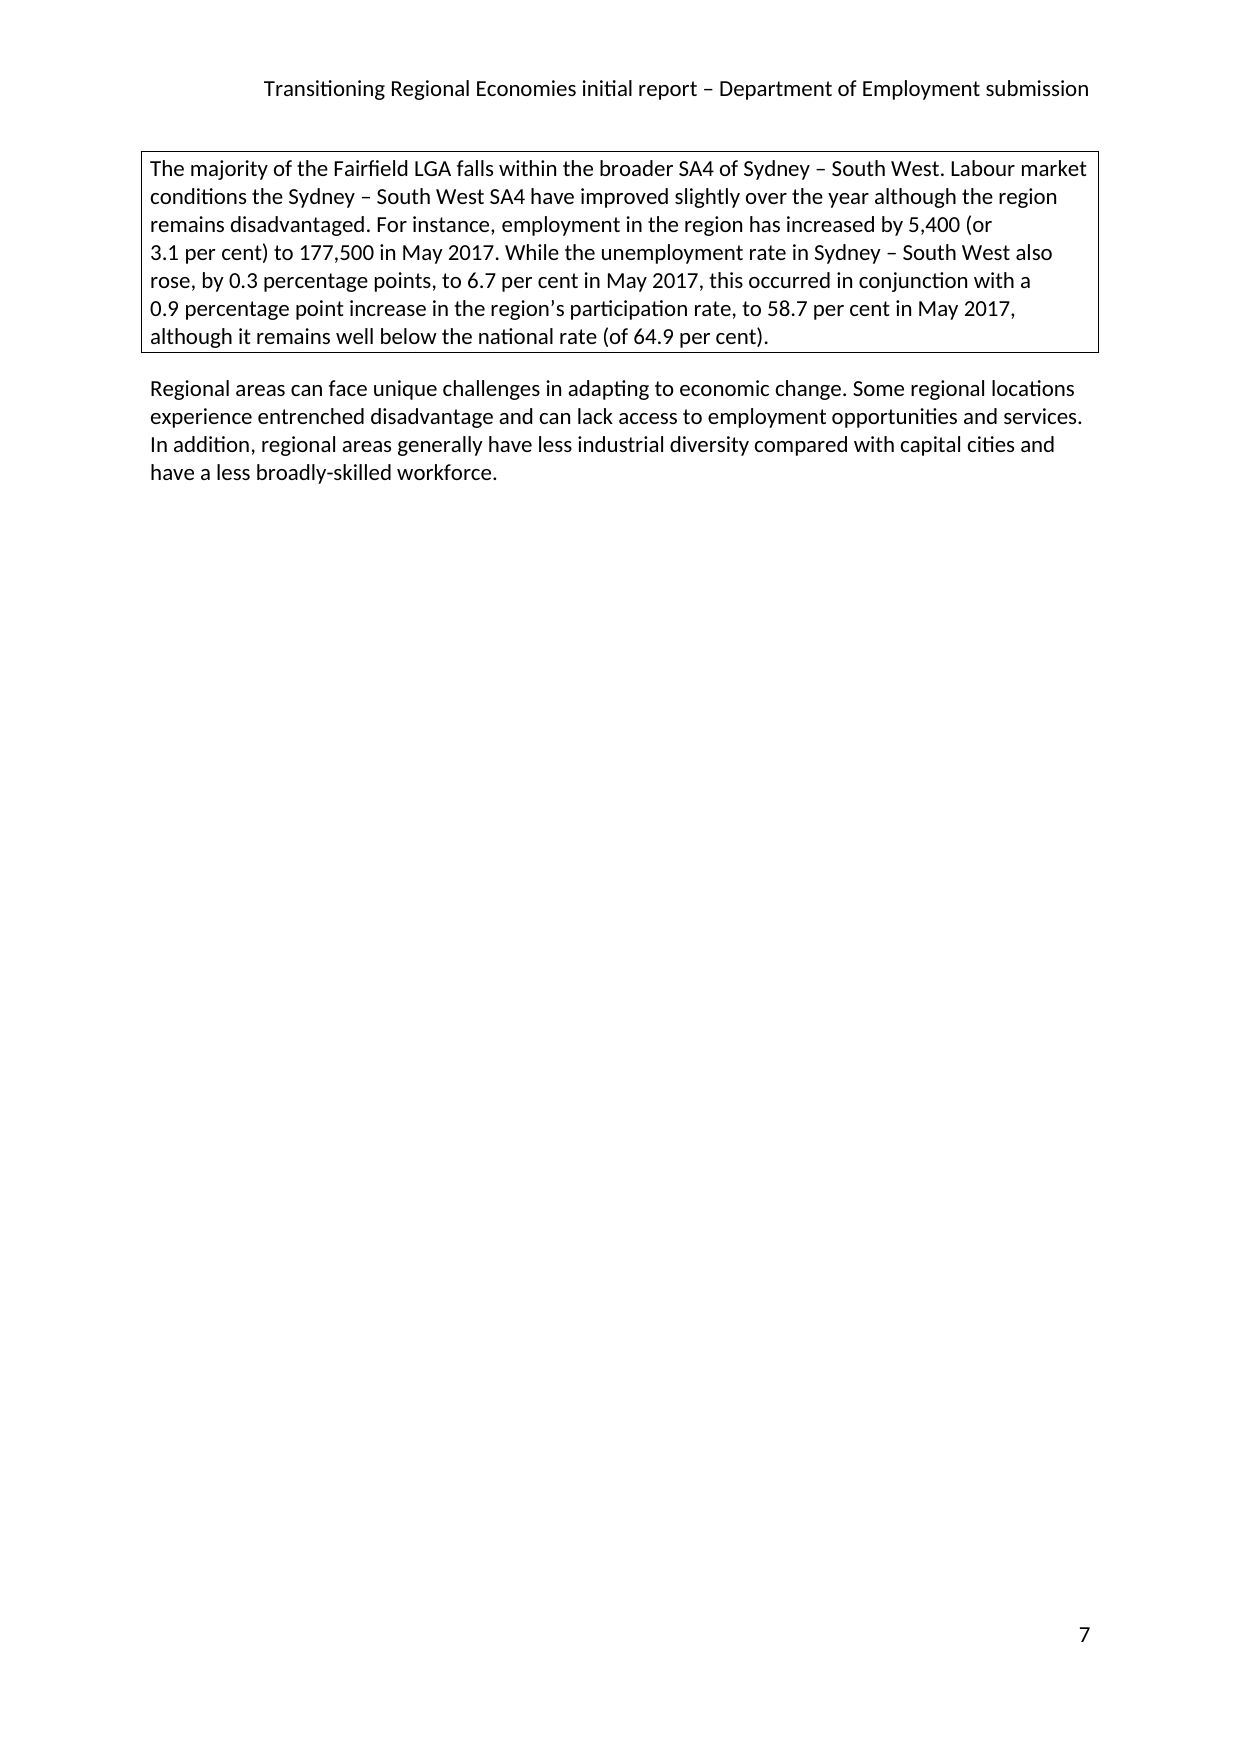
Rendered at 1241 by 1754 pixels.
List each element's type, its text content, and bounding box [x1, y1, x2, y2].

text The majority of the Fairfield LGA falls within the broader SA4 of Sydney – South West. Labour market conditions the Sydney – South West SA4 have improved slightly over the year although the region remains disadvantaged. For instance, employment in the region has increased by 5,400 (or 3.1 per cent) to 177,500 in May 2017. While the unemployment rate in Sydney – South West also rose, by 0.3 percentage points, to 6.7 per cent in May 2017, this occurred in conjunction with a 0.9 percentage point increase in the region’s participation rate, to 58.7 per cent in May 2017, although it remains well below the national rate (of 64.9 per cent). [142, 152, 1098, 352]
text Regional areas can face unique challenges in adapting to economic change. Some regional locations experience entrenched disadvantage and can lack access to employment opportunities and services. In addition, regional areas generally have less industrial diversity compared with capital cities and have a less broadly-skilled workforce. [150, 374, 1090, 486]
